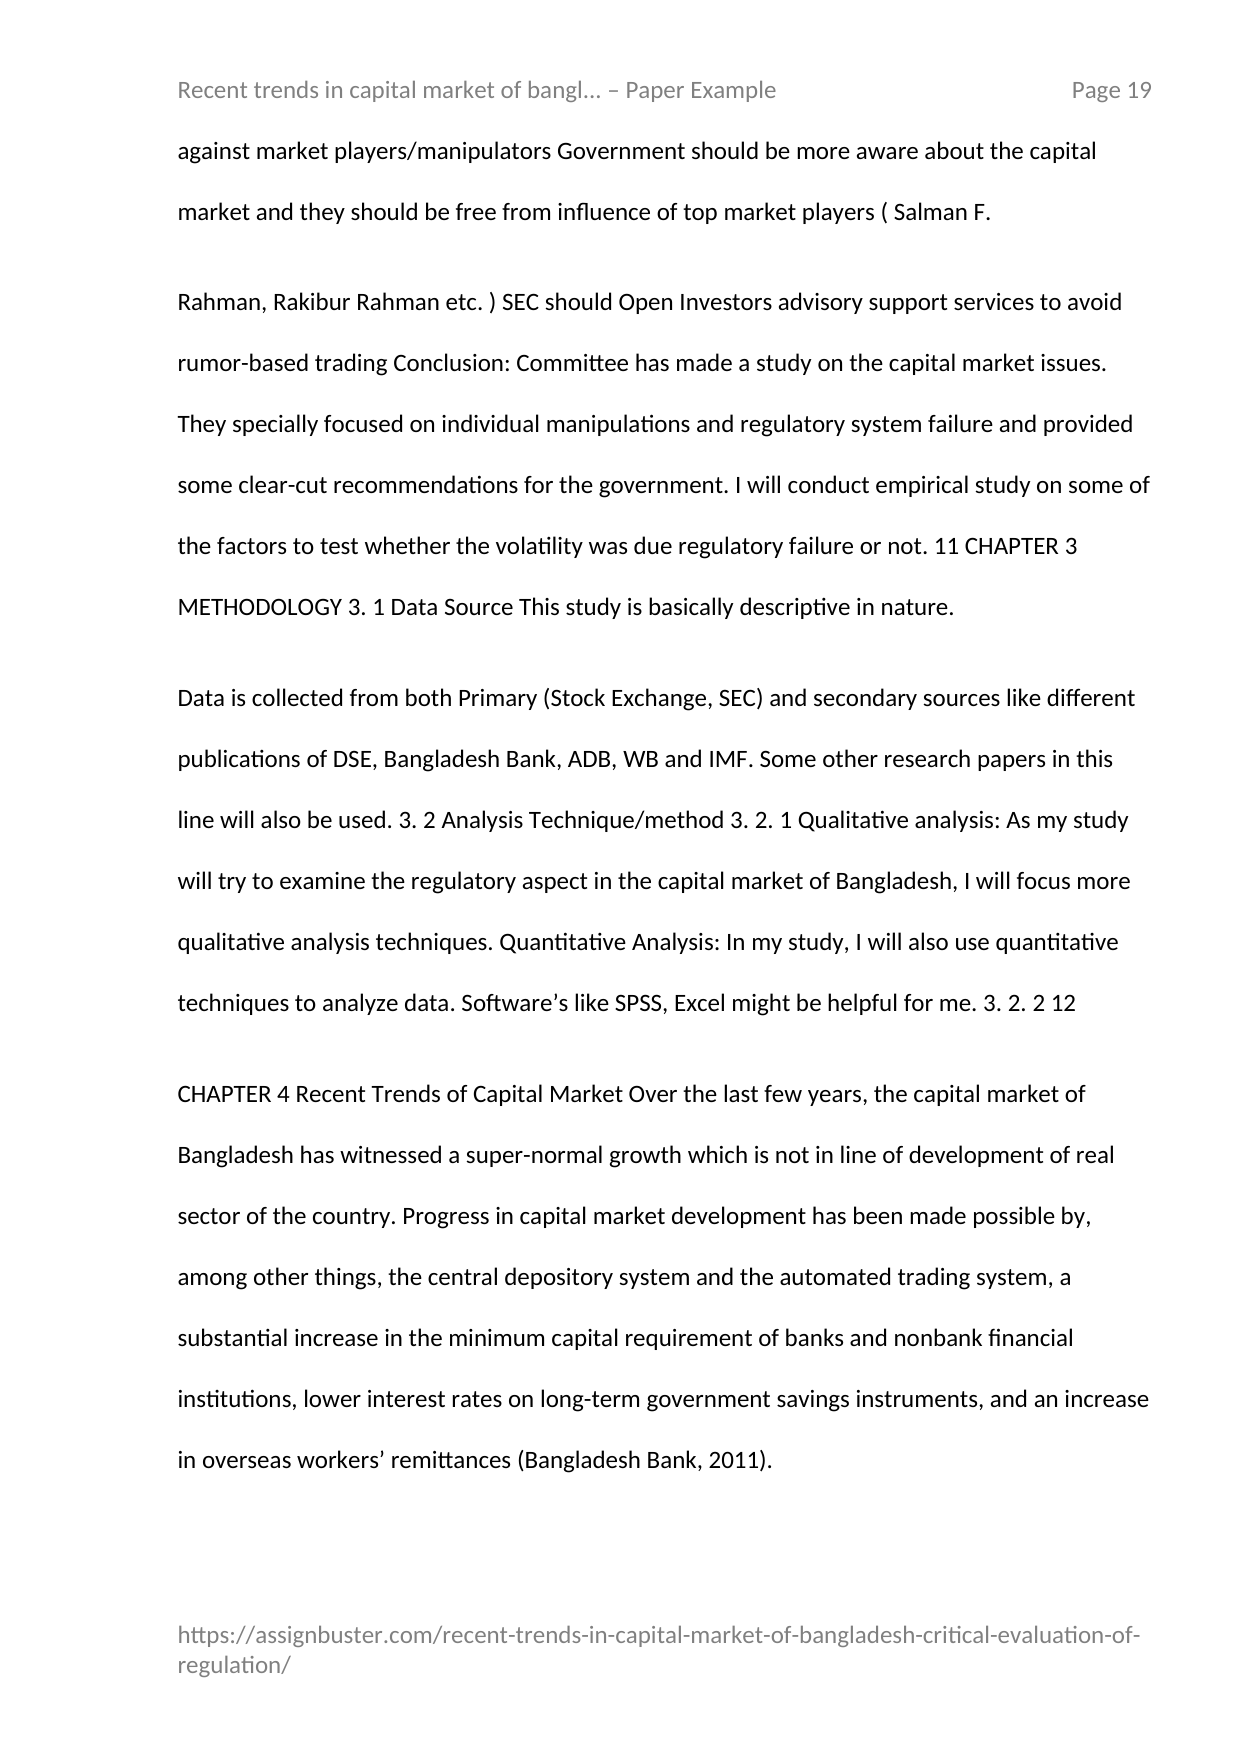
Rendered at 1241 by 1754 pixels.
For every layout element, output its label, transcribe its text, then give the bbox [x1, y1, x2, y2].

text Rahman, Rakibur Rahman etc. ) SEC should Open Investors advisory support services to avoid rumor-based trading Conclusion: Committee has made a study on the capital market issues. They specially focused on individual manipulations and regulatory system failure and provided some clear-cut recommendations for the government. I will conduct empirical study on some of the factors to test whether the volatility was due regulatory failure or not. 11 CHAPTER 3 METHODOLOGY 3. 1 Data Source This study is basically descriptive in nature. [177, 286, 1152, 622]
text CHAPTER 4 Recent Trends of Capital Market Over the last few years, the capital market of Bangladesh has witnessed a super-normal growth which is not in line of development of real sector of the country. Progress in capital market development has been made possible by, among other things, the central depository system and the automated trading system, a substantial increase in the minimum capital requirement of banks and nonbank financial institutions, lower interest rates on long-term government savings instruments, and an increase in overseas workers’ remittances (Bangladesh Bank, 2011). [177, 1078, 1152, 1474]
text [177, 135, 1152, 226]
text Data is collected from both Primary (Stock Exchange, SEC) and secondary sources like different publications of DSE, Bangladesh Bank, ADB, WB and IMF. Some other research papers in this line will also be used. 3. 2 Analysis Technique/method 3. 2. 1 Qualitative analysis: As my study will try to examine the regulatory aspect in the capital market of Bangladesh, I will focus more qualitative analysis techniques. Quantitative Analysis: In my study, I will also use quantitative techniques to analyze data. Software’s like SPSS, Excel might be helpful for me. 3. 2. 2 12 [177, 682, 1152, 1018]
